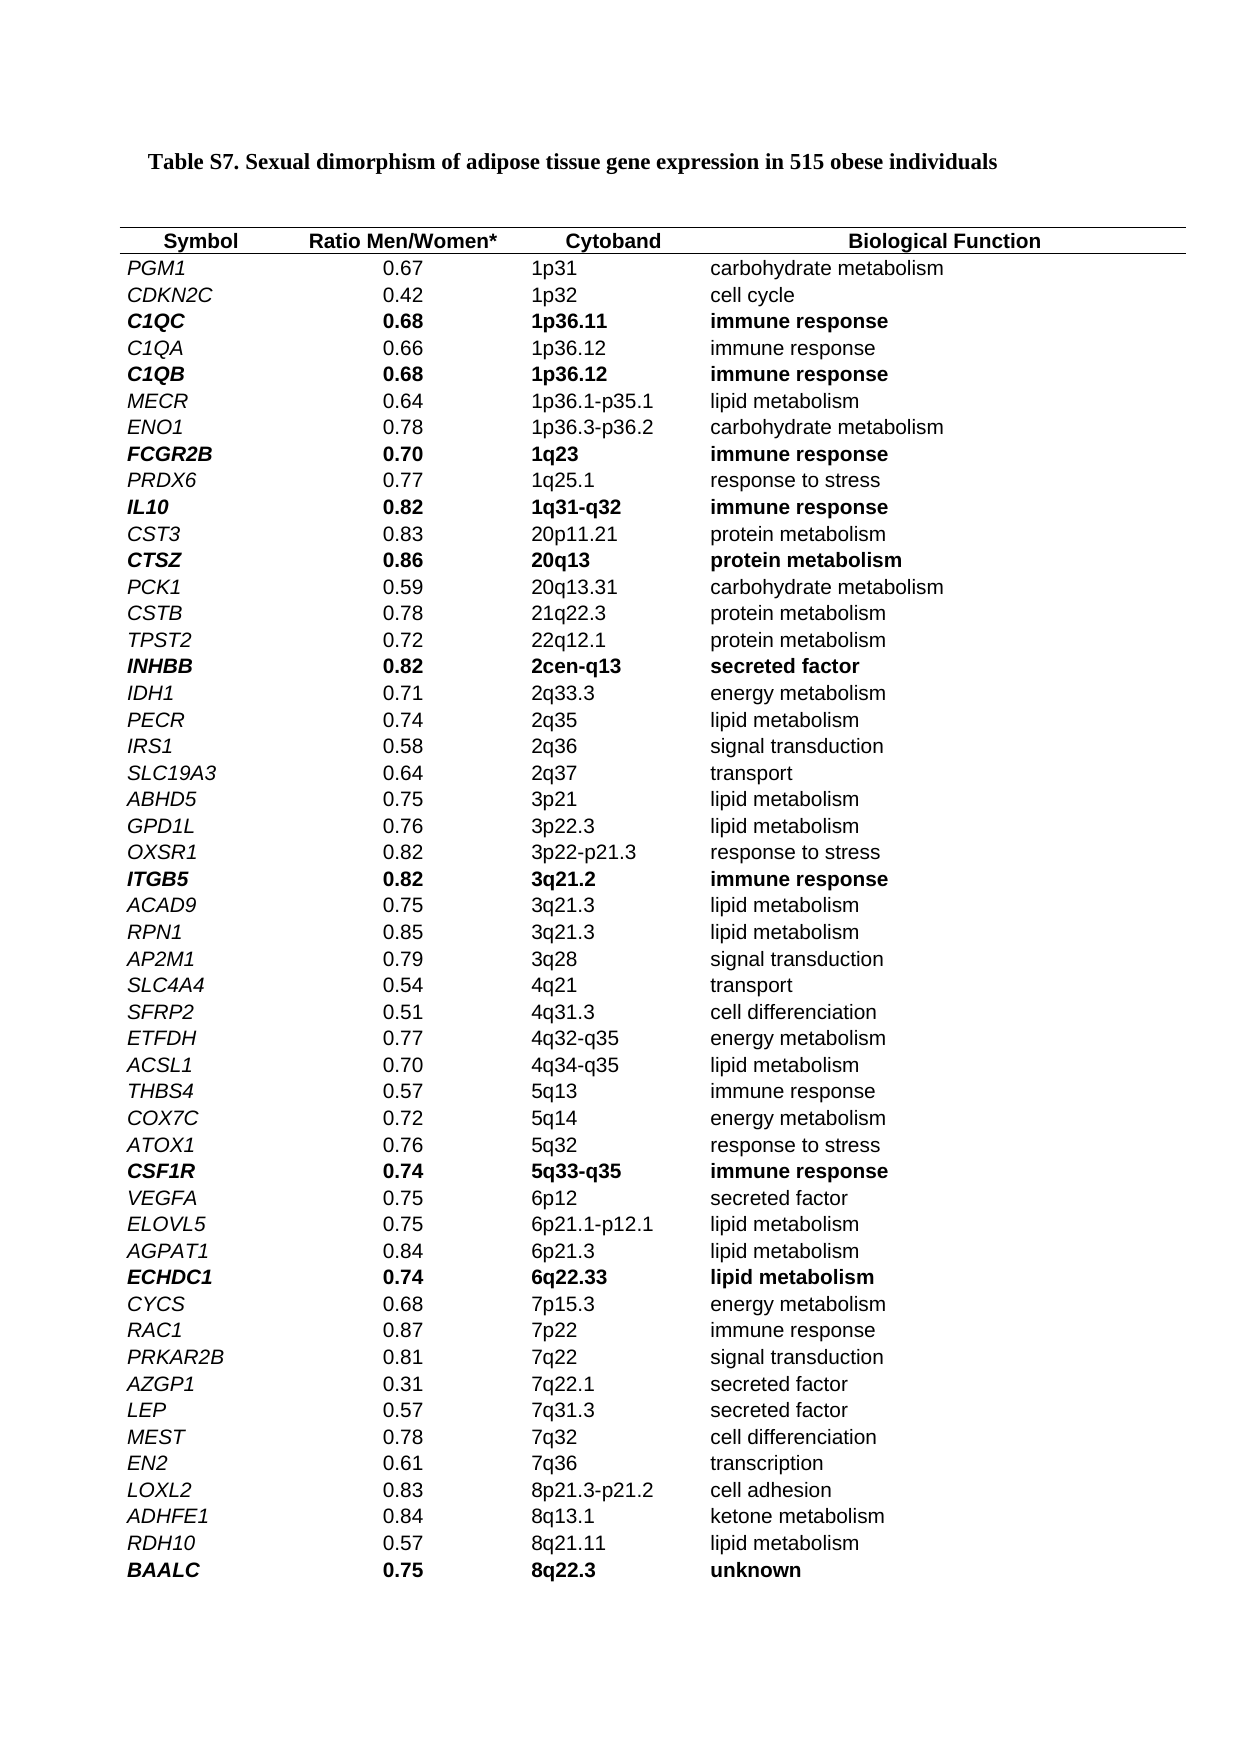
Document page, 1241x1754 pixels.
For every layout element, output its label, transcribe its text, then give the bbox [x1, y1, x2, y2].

table_cell BAALC [120, 1555, 282, 1581]
table_cell MECR [120, 386, 282, 413]
table_cell immune response [703, 1156, 1186, 1183]
table_cell 0.77 [282, 1024, 524, 1050]
table_cell 0.82 [282, 864, 524, 891]
table_cell CSF1R [120, 1156, 282, 1183]
table_cell VEGFA [120, 1183, 282, 1209]
table_cell 1p32 [524, 280, 703, 306]
table_cell 0.78 [282, 1422, 524, 1448]
table_cell 1q25.1 [524, 466, 703, 492]
table_header Cytoband [524, 228, 703, 253]
table_cell 1p36.11 [524, 306, 703, 333]
table_cell RAC1 [120, 1316, 282, 1342]
table_cell response to stress [703, 1130, 1186, 1156]
table_cell 0.57 [282, 1077, 524, 1103]
table_cell ITGB5 [120, 864, 282, 891]
table_cell carbohydrate metabolism [703, 413, 1186, 439]
table_cell OXSR1 [120, 838, 282, 864]
table_cell CST3 [120, 519, 282, 545]
table_cell 5q14 [524, 1103, 703, 1130]
table_cell 20q13.31 [524, 572, 703, 598]
table_cell LEP [120, 1395, 282, 1422]
table_cell 0.68 [282, 306, 524, 333]
table_cell 8q13.1 [524, 1502, 703, 1528]
table_cell ECHDC1 [120, 1263, 282, 1289]
table_cell energy metabolism [703, 1024, 1186, 1050]
table_cell 5q13 [524, 1077, 703, 1103]
table_cell response to stress [703, 838, 1186, 864]
table_cell 3q21.3 [524, 917, 703, 944]
table_cell 0.85 [282, 917, 524, 944]
table_cell 2cen-q13 [524, 652, 703, 678]
table_cell 0.81 [282, 1342, 524, 1369]
table_cell 0.68 [282, 360, 524, 386]
table_cell AGPAT1 [120, 1236, 282, 1263]
table_cell 7p22 [524, 1316, 703, 1342]
table_cell lipid metabolism [703, 1528, 1186, 1555]
table_cell 0.64 [282, 758, 524, 784]
table_cell AZGP1 [120, 1369, 282, 1395]
table_cell 0.31 [282, 1369, 524, 1395]
table_header Ratio Men/Women* [282, 228, 524, 253]
table_cell 0.79 [282, 944, 524, 970]
table_cell 5q32 [524, 1130, 703, 1156]
table_cell carbohydrate metabolism [703, 254, 1186, 280]
table_cell immune response [703, 333, 1186, 359]
table_cell SLC19A3 [120, 758, 282, 784]
table_cell 1p36.12 [524, 333, 703, 359]
table_cell lipid metabolism [703, 386, 1186, 413]
table_cell 20q13 [524, 545, 703, 572]
table_cell 0.51 [282, 997, 524, 1023]
table_cell RPN1 [120, 917, 282, 944]
table_cell energy metabolism [703, 1103, 1186, 1130]
table_cell 0.83 [282, 519, 524, 545]
table_cell immune response [703, 864, 1186, 891]
table_cell 0.75 [282, 1183, 524, 1209]
table_cell 0.87 [282, 1316, 524, 1342]
table_cell GPD1L [120, 811, 282, 838]
table_cell 0.74 [282, 1263, 524, 1289]
table_cell lipid metabolism [703, 1050, 1186, 1077]
table_cell immune response [703, 439, 1186, 466]
table_cell 0.72 [282, 625, 524, 652]
table_cell 7q36 [524, 1449, 703, 1475]
table_cell 0.84 [282, 1502, 524, 1528]
table_cell signal transduction [703, 731, 1186, 758]
table_cell 8q21.11 [524, 1528, 703, 1555]
table_cell IDH1 [120, 678, 282, 705]
table_cell protein metabolism [703, 545, 1186, 572]
table_cell CSTB [120, 599, 282, 625]
table_cell C1QB [120, 360, 282, 386]
table_cell 1p36.1-p35.1 [524, 386, 703, 413]
table_cell 0.70 [282, 439, 524, 466]
table_cell 0.74 [282, 1156, 524, 1183]
table_cell ADHFE1 [120, 1502, 282, 1528]
table_cell 0.75 [282, 891, 524, 917]
table_cell lipid metabolism [703, 1236, 1186, 1263]
table_cell 2q35 [524, 705, 703, 731]
table_cell 21q22.3 [524, 599, 703, 625]
table_cell LOXL2 [120, 1475, 282, 1502]
table_cell 0.59 [282, 572, 524, 598]
table_cell energy metabolism [703, 678, 1186, 705]
table_cell signal transduction [703, 944, 1186, 970]
table_cell 8q22.3 [524, 1555, 703, 1581]
table_cell SFRP2 [120, 997, 282, 1023]
table_cell 0.66 [282, 333, 524, 359]
table_cell 1p36.3-p36.2 [524, 413, 703, 439]
table_cell 1p31 [524, 254, 703, 280]
table_cell 0.70 [282, 1050, 524, 1077]
table_cell 4q34-q35 [524, 1050, 703, 1077]
table_cell 6p21.3 [524, 1236, 703, 1263]
table_cell 7q22.1 [524, 1369, 703, 1395]
table_cell 7p15.3 [524, 1289, 703, 1316]
table_cell ENO1 [120, 413, 282, 439]
table_cell immune response [703, 1316, 1186, 1342]
table_cell 4q31.3 [524, 997, 703, 1023]
table_cell immune response [703, 306, 1186, 333]
table_cell 8p21.3-p21.2 [524, 1475, 703, 1502]
table_cell ABHD5 [120, 785, 282, 811]
table_cell 6p21.1-p12.1 [524, 1210, 703, 1236]
table_cell AP2M1 [120, 944, 282, 970]
table_cell 0.42 [282, 280, 524, 306]
table_cell PGM1 [120, 254, 282, 280]
table_cell 0.77 [282, 466, 524, 492]
table_cell 0.75 [282, 1555, 524, 1581]
table_cell 3q21.2 [524, 864, 703, 891]
table_cell secreted factor [703, 1395, 1186, 1422]
table_cell 0.67 [282, 254, 524, 280]
table_cell secreted factor [703, 1369, 1186, 1395]
table_cell 5q33-q35 [524, 1156, 703, 1183]
table_cell transport [703, 758, 1186, 784]
table_cell ACSL1 [120, 1050, 282, 1077]
table_cell 0.54 [282, 970, 524, 997]
table_cell 7q32 [524, 1422, 703, 1448]
table_cell 0.72 [282, 1103, 524, 1130]
table_cell lipid metabolism [703, 917, 1186, 944]
table_cell immune response [703, 360, 1186, 386]
table_cell 0.68 [282, 1289, 524, 1316]
table_cell 0.82 [282, 492, 524, 519]
table_cell 1p36.12 [524, 360, 703, 386]
table_cell FCGR2B [120, 439, 282, 466]
table_cell transcription [703, 1449, 1186, 1475]
table_cell 0.61 [282, 1449, 524, 1475]
table_cell PRKAR2B [120, 1342, 282, 1369]
table_cell lipid metabolism [703, 811, 1186, 838]
table_cell 20p11.21 [524, 519, 703, 545]
table_cell cell cycle [703, 280, 1186, 306]
table_cell 0.83 [282, 1475, 524, 1502]
table_cell 7q31.3 [524, 1395, 703, 1422]
table_cell INHBB [120, 652, 282, 678]
table_cell 0.82 [282, 838, 524, 864]
table_cell 0.71 [282, 678, 524, 705]
table_cell MEST [120, 1422, 282, 1448]
table_cell 0.57 [282, 1528, 524, 1555]
table_cell protein metabolism [703, 519, 1186, 545]
table_cell 3q21.3 [524, 891, 703, 917]
table_cell cell adhesion [703, 1475, 1186, 1502]
table_cell PRDX6 [120, 466, 282, 492]
table_cell 0.57 [282, 1395, 524, 1422]
table_cell C1QC [120, 306, 282, 333]
table_cell protein metabolism [703, 599, 1186, 625]
table_cell 0.84 [282, 1236, 524, 1263]
table_cell energy metabolism [703, 1289, 1186, 1316]
table_cell transport [703, 970, 1186, 997]
table_cell 0.86 [282, 545, 524, 572]
table_cell ACAD9 [120, 891, 282, 917]
table_cell 0.76 [282, 1130, 524, 1156]
table_cell carbohydrate metabolism [703, 572, 1186, 598]
table_cell THBS4 [120, 1077, 282, 1103]
table_cell 3p22-p21.3 [524, 838, 703, 864]
table_cell lipid metabolism [703, 1210, 1186, 1236]
table_cell 6p12 [524, 1183, 703, 1209]
table_cell RDH10 [120, 1528, 282, 1555]
table_cell 0.64 [282, 386, 524, 413]
table_cell signal transduction [703, 1342, 1186, 1369]
table_cell 0.74 [282, 705, 524, 731]
table_cell 4q21 [524, 970, 703, 997]
table_cell C1QA [120, 333, 282, 359]
table_cell EN2 [120, 1449, 282, 1475]
table_cell IL10 [120, 492, 282, 519]
table_cell CDKN2C [120, 280, 282, 306]
table_cell cell differenciation [703, 1422, 1186, 1448]
table_cell immune response [703, 492, 1186, 519]
table_cell 3p22.3 [524, 811, 703, 838]
table_cell 3q28 [524, 944, 703, 970]
table_cell CTSZ [120, 545, 282, 572]
table_header Symbol [120, 228, 282, 253]
table_cell lipid metabolism [703, 785, 1186, 811]
table_cell 2q37 [524, 758, 703, 784]
table_cell 0.75 [282, 785, 524, 811]
table_header Biological Function [703, 228, 1186, 253]
table_cell ATOX1 [120, 1130, 282, 1156]
table_cell secreted factor [703, 652, 1186, 678]
table_cell lipid metabolism [703, 705, 1186, 731]
table_cell TPST2 [120, 625, 282, 652]
table_cell 7q22 [524, 1342, 703, 1369]
table_cell 22q12.1 [524, 625, 703, 652]
table_cell lipid metabolism [703, 1263, 1186, 1289]
table_cell lipid metabolism [703, 891, 1186, 917]
table_cell PCK1 [120, 572, 282, 598]
table_cell cell differenciation [703, 997, 1186, 1023]
table_cell unknown [703, 1555, 1186, 1581]
table_cell PECR [120, 705, 282, 731]
table_cell 1q31-q32 [524, 492, 703, 519]
table_cell 1q23 [524, 439, 703, 466]
table_cell 2q33.3 [524, 678, 703, 705]
table_cell immune response [703, 1077, 1186, 1103]
table_cell IRS1 [120, 731, 282, 758]
table_cell 6q22.33 [524, 1263, 703, 1289]
table_cell secreted factor [703, 1183, 1186, 1209]
table_cell ELOVL5 [120, 1210, 282, 1236]
table_cell 0.75 [282, 1210, 524, 1236]
table_cell CYCS [120, 1289, 282, 1316]
table_cell 4q32-q35 [524, 1024, 703, 1050]
table_cell SLC4A4 [120, 970, 282, 997]
table_cell 0.78 [282, 413, 524, 439]
table_cell response to stress [703, 466, 1186, 492]
table_cell ETFDH [120, 1024, 282, 1050]
table_cell ketone metabolism [703, 1502, 1186, 1528]
table_cell protein metabolism [703, 625, 1186, 652]
table_cell 0.82 [282, 652, 524, 678]
table_cell COX7C [120, 1103, 282, 1130]
text Table S7. Sexual dimorphism of adipose tissue gene expression in 515 obese individuals [148, 148, 1092, 174]
table_cell 2q36 [524, 731, 703, 758]
table_cell 0.76 [282, 811, 524, 838]
table_cell 0.58 [282, 731, 524, 758]
table_cell 3p21 [524, 785, 703, 811]
table_cell 0.78 [282, 599, 524, 625]
